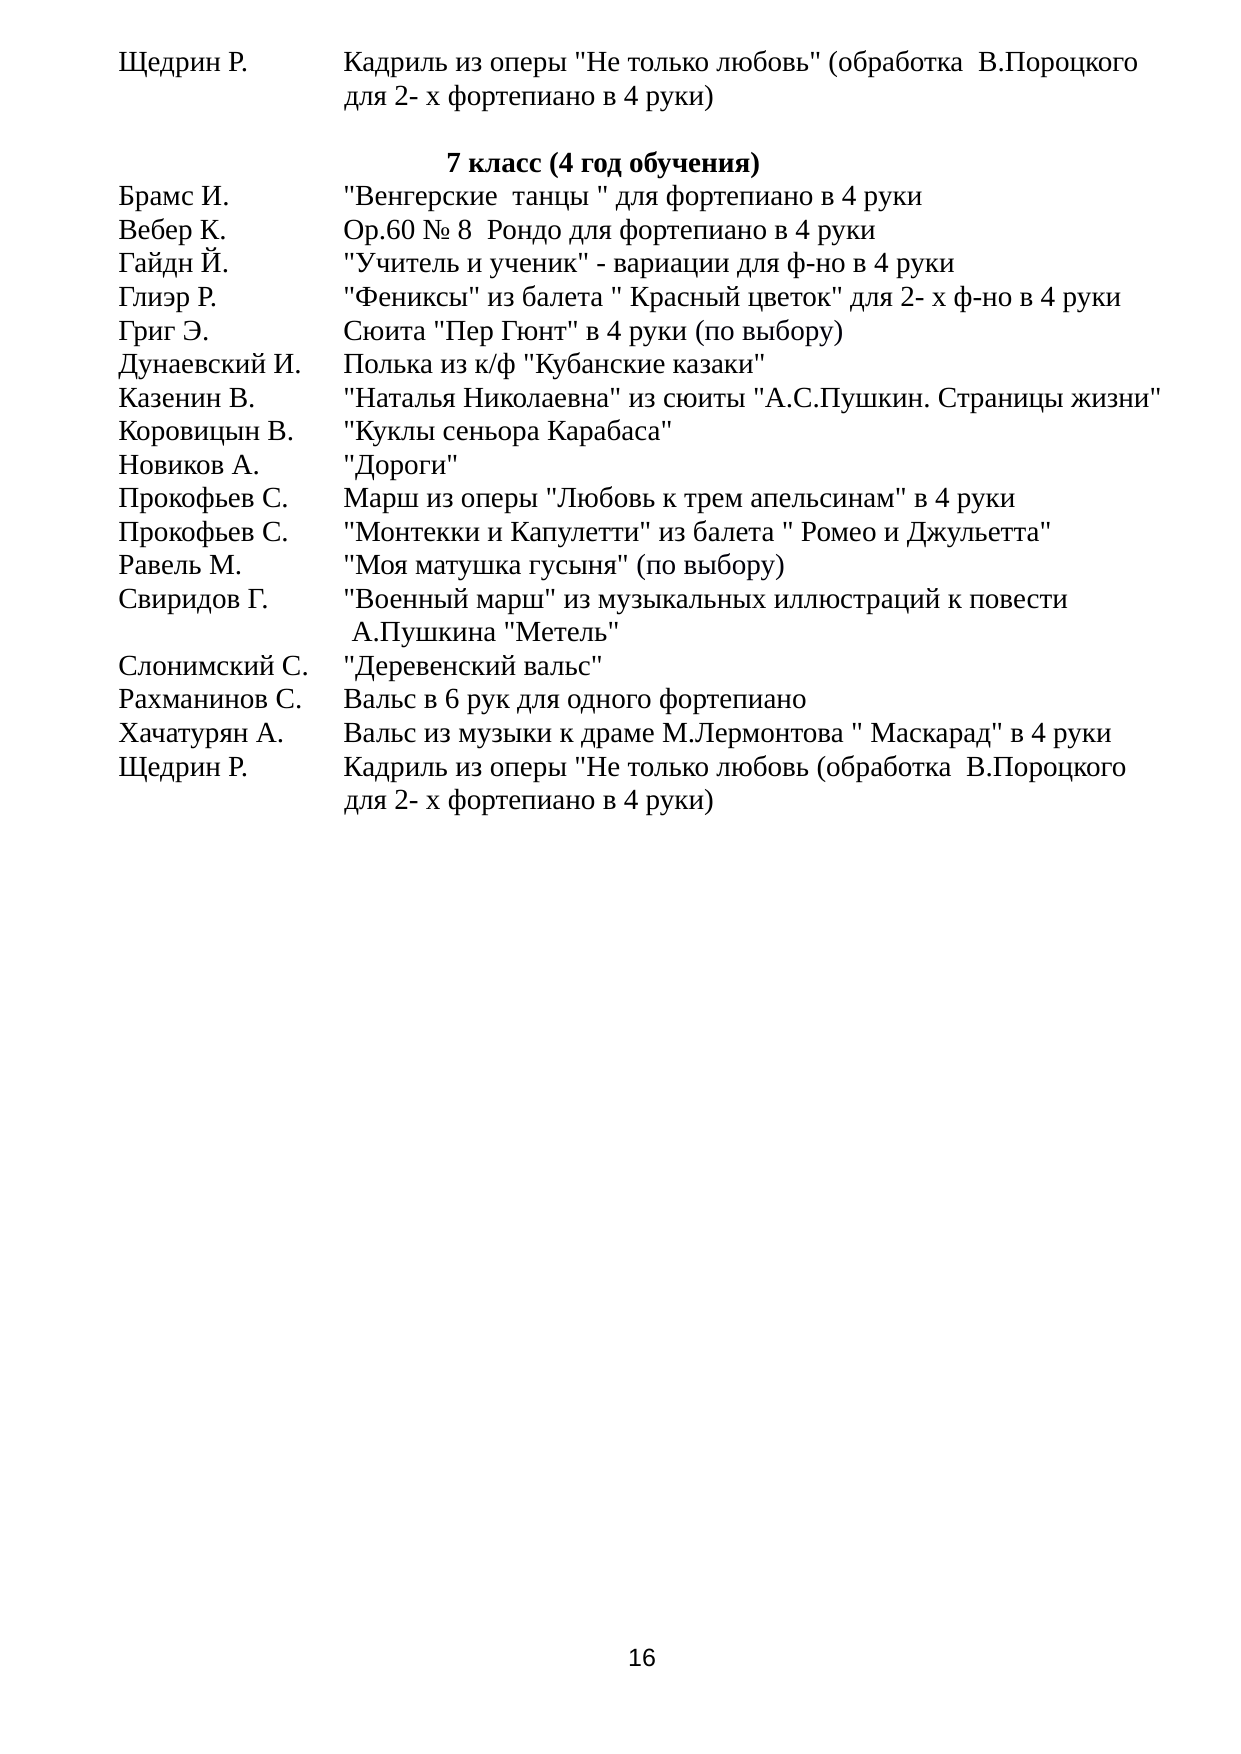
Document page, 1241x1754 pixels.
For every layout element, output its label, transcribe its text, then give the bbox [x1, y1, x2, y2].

text Щедрин Р. Кадриль из оперы "Не только любовь" (обработка В.Пороцкого [118, 44, 1165, 78]
text Слонимский С. "Деревенский вальс" [118, 648, 1165, 682]
text Вебер К. Ор.60 № 8 Рондо для фортепиано в 4 руки [118, 212, 1165, 246]
text Равель М. "Моя матушка гусыня" (по выбору) [118, 547, 1165, 581]
text Григ Э. Сюита "Пер Гюнт" в 4 руки (по выбору) [118, 313, 1165, 346]
text Прокофьев С. Марш из оперы "Любовь к трем апельсинам" в 4 руки [118, 480, 1165, 514]
text Хачатурян А. Вальс из музыки к драме М.Лермонтова " Маскарад" в 4 руки [118, 715, 1165, 749]
text Брамс И. "Венгерские танцы " для фортепиано в 4 руки [118, 178, 1165, 212]
text Коровицын В. "Куклы сеньора Карабаса" [118, 413, 1165, 447]
text Свиридов Г. "Военный марш" из музыкальных иллюстраций к повести [118, 581, 1165, 614]
text Гайдн Й. "Учитель и ученик" - вариации для ф-но в 4 руки [118, 246, 1165, 279]
text А.Пушкина "Метель" [118, 614, 1165, 648]
text Прокофьев С. "Монтекки и Капулетти" из балета " Ромео и Джульетта" [118, 514, 1165, 547]
text для 2- х фортепиано в 4 руки) [118, 78, 1165, 111]
text для 2- х фортепиано в 4 руки) [118, 782, 1165, 816]
text Новиков А. "Дороги" [118, 447, 1165, 480]
text Щедрин Р. Кадриль из оперы "Не только любовь (обработка В.Пороцкого [118, 749, 1165, 782]
text 7 класс (4 год обучения) [118, 145, 1165, 178]
text Рахманинов С. Вальс в 6 рук для одного фортепиано [118, 682, 1165, 715]
text Дунаевский И. Полька из к/ф "Кубанские казаки" [118, 346, 1165, 380]
text Глиэр Р. "Фениксы" из балета " Красный цветок" для 2- х ф-но в 4 руки [118, 279, 1165, 313]
text Казенин В. "Наталья Николаевна" из сюиты "А.С.Пушкин. Страницы жизни" [118, 380, 1165, 413]
